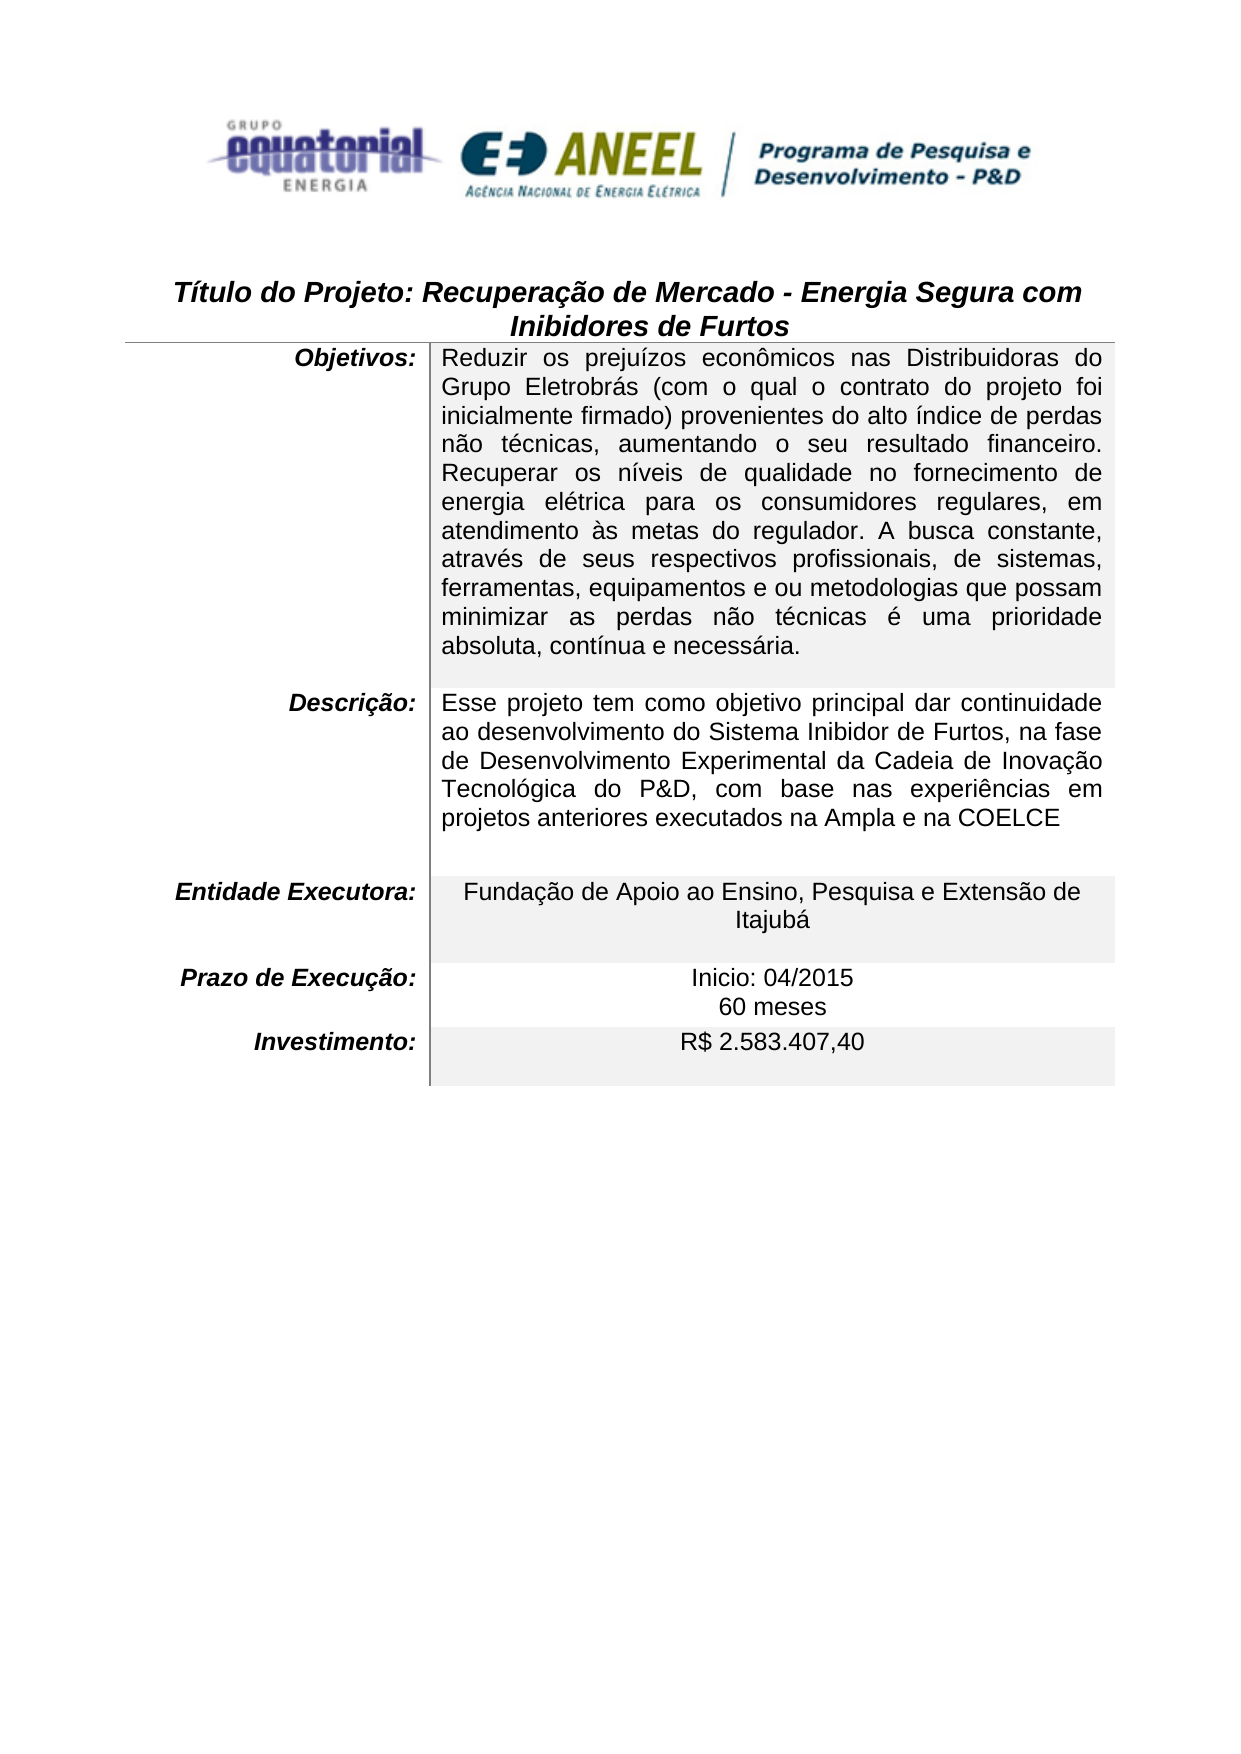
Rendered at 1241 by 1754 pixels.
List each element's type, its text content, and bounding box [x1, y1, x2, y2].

picture [184, 73, 1056, 200]
table_cell Entidade Executora: [125, 876, 429, 963]
table_cell Objetivos: [125, 343, 429, 688]
table_cell Fundação de Apoio ao Ensino, Pesquisa e Extensão de Itajubá [431, 876, 1115, 963]
table_cell R$ 2.583.407,40 [431, 1027, 1115, 1086]
table_cell Descrição: [125, 688, 429, 876]
table_cell Investimento: [125, 1027, 429, 1086]
table_cell Inicio: 04/2015 60 meses [431, 963, 1115, 1027]
table_cell Prazo de Execução: [125, 963, 429, 1027]
table_cell Reduzir os prejuízos econômicos nas Distribuidoras do Grupo Eletrobrás (com o qual o contrato do projeto foi inicialmente firmado) provenientes do alto índice de perdas não técnicas, aumentando o seu resultado financeiro. Recuperar os níveis de qualidade no fornecimento de energia elétrica para os consumidores regulares, em atendimento às metas do regulador. A busca constante, através de seus respectivos profissionais, de sistemas, ferramentas, equipamentos e ou metodologias que possam minimizar as perdas não técnicas é uma prioridade absoluta, contínua e necessária. [431, 343, 1115, 688]
table_cell Esse projeto tem como objetivo principal dar continuidade ao desenvolvimento do Sistema Inibidor de Furtos, na fase de Desenvolvimento Experimental da Cadeia de Inovação Tecnológica do P&D, com base nas experiências em projetos anteriores executados na Ampla e na COELCE [431, 688, 1115, 876]
table_header Título do Projeto: Recuperação de Mercado - Energia Segura com Inibidores de Furtos [125, 275, 1115, 342]
